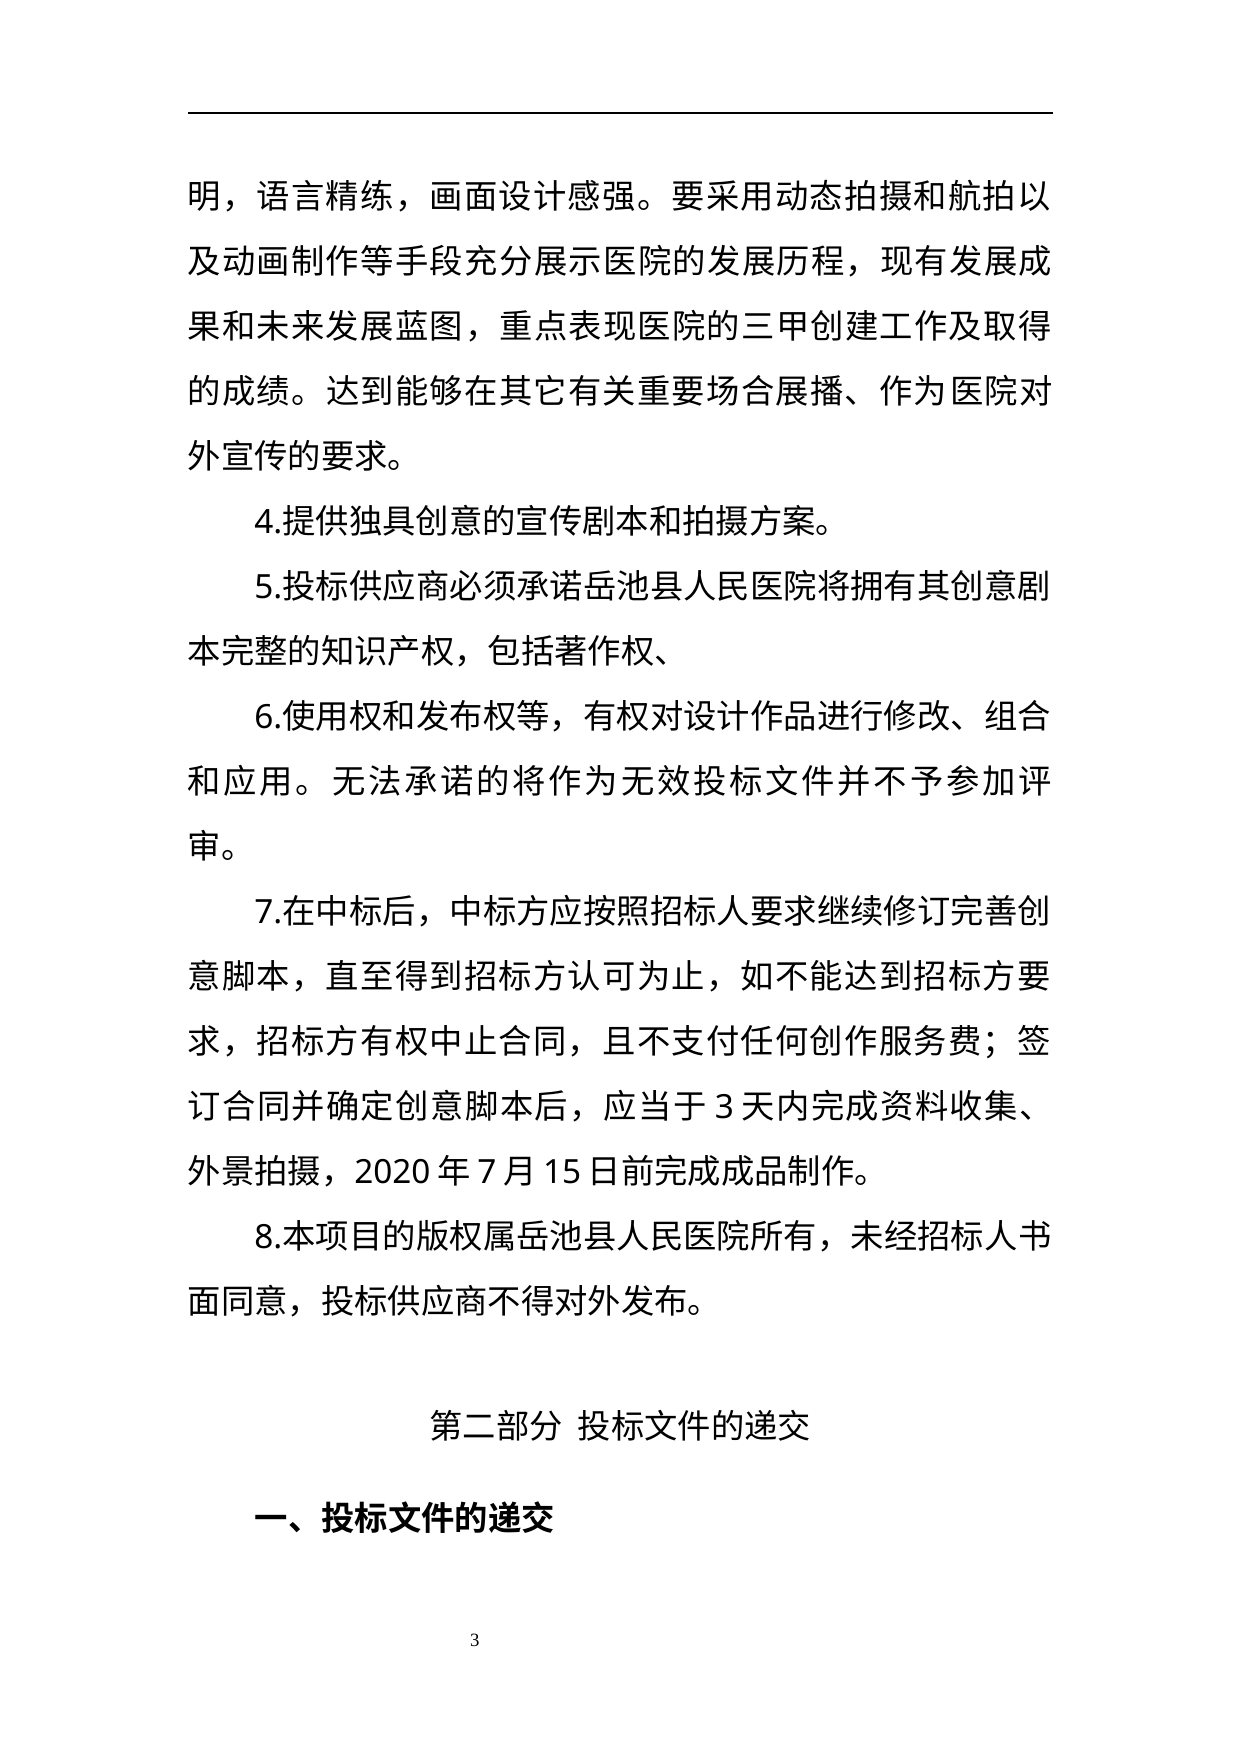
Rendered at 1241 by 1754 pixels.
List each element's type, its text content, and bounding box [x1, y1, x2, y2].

text 4.提供独具创意的宣传剧本和拍摄方案。 [187, 487, 1053, 552]
subtitle 第二部分 投标文件的递交 [187, 1392, 1053, 1457]
text 5.投标供应商必须承诺岳池县人民医院将拥有其创意剧本完整的知识产权，包括著作权、 [187, 552, 1053, 682]
text 8.本项目的版权属岳池县人民医院所有，未经招标人书面同意，投标供应商不得对外发布。 [187, 1202, 1053, 1332]
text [187, 162, 1053, 487]
text 6.使用权和发布权等，有权对设计作品进行修改、组合和应用。无法承诺的将作为无效投标文件并不予参加评审。 [187, 682, 1053, 877]
text 7.在中标后，中标方应按照招标人要求继续修订完善创意脚本，直至得到招标方认可为止，如不能达到招标方要求，招标方有权中止合同，且不支付任何创作服务费；签订合同并确定创意脚本后，应当于3天内完成资料收集、外景拍摄，2020年7月15日前完成成品制作。 [187, 877, 1053, 1202]
text 一、投标文件的递交 [187, 1484, 1053, 1549]
